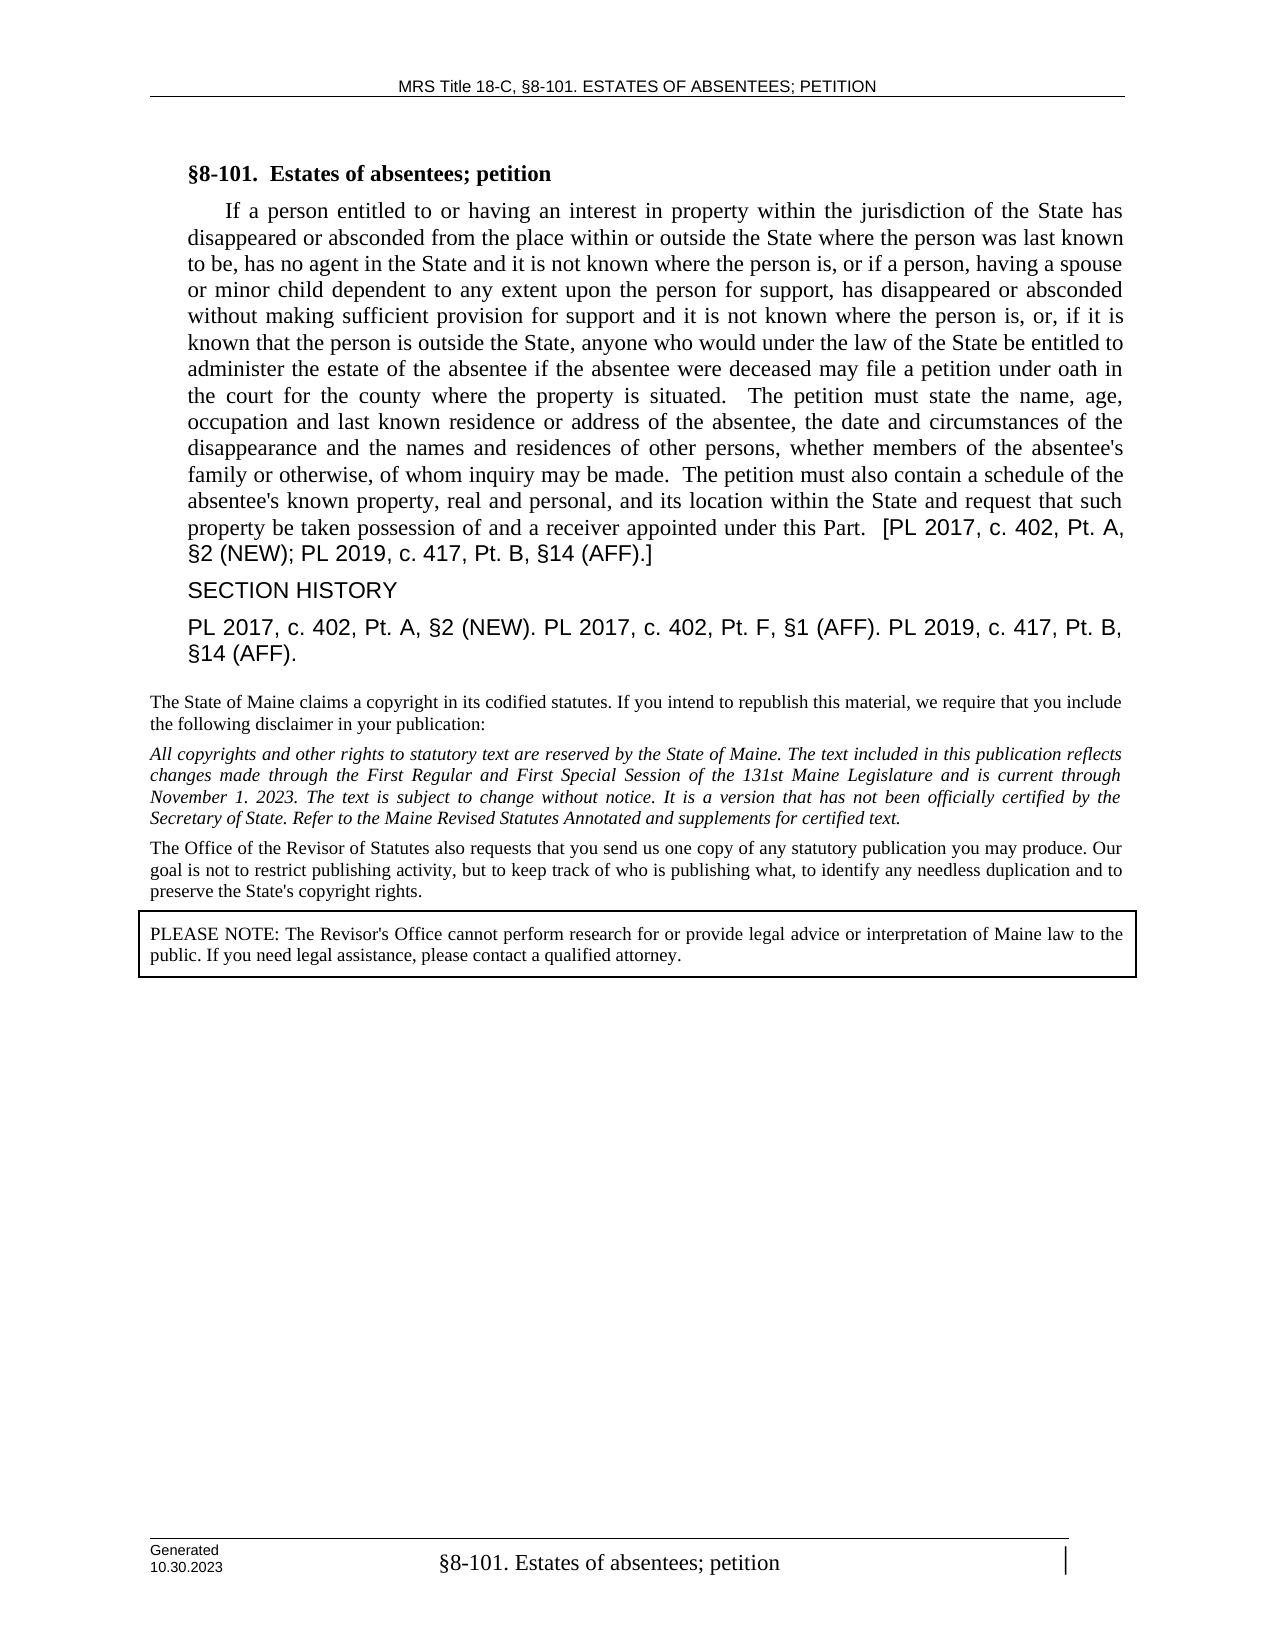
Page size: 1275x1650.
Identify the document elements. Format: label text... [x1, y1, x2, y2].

text §8-101. Estates of absentees; petition [187, 160, 1125, 187]
text PL 2017, c. 402, Pt. A, §2 (NEW). PL 2017, c. 402, Pt. F, §1 (AFF). PL 2019, c. 417, Pt. B, §14 (AFF). [187, 613, 1125, 666]
text SECTION HISTORY [187, 577, 1125, 603]
text The State of Maine claims a copyright in its codified statutes. If you intend to republish this material, we require that you include the following disclaimer in your publication: [150, 691, 1125, 734]
text The Office of the Revisor of Statutes also requests that you send us one copy of any statutory publication you may produce. Our goal is not to restrict publishing activity, but to keep track of who is publishing what, to identify any needless duplication and to preserve the State's copyright rights. [150, 837, 1125, 902]
text If a person entitled to or having an interest in property within the jurisdiction of the State has disappeared or absconded from the place within or outside the State where the person was last known to be, has no agent in the State and it is not known where the person is, or if a person, having a spouse or minor child dependent to any extent upon the person for support, has disappeared or absconded without making sufficient provision for support and it is not known where the person is, or, if it is known that the person is outside the State, anyone who would under the law of the State be entitled to administer the estate of the absentee if the absentee were deceased may file a petition under oath in the court for the county where the property is situated. The petition must state the name, age, occupation and last known residence or address of the absentee, the date and circumstances of the disappearance and the names and residences of other persons, whether members of the absentee's family or otherwise, of whom inquiry may be made. The petition must also contain a schedule of the absentee's known property, real and personal, and its location within the State and request that such property be taken possession of and a receiver appointed under this Part. [PL 2017, c. 402, Pt. A, §2 (NEW); PL 2019, c. 417, Pt. B, §14 (AFF).] [187, 197, 1125, 566]
text All copyrights and other rights to statutory text are reserved by the State of Maine. The text included in this publication reflects changes made through the First Regular and First Special Session of the 131st Maine Legislature and is current through November 1. 2023 . The text is subject to change without notice. It is a version that has not been officially certified by the Secretary of State. Refer to the Maine Revised Statutes Annotated and supplements for certified text. [150, 743, 1125, 829]
text PLEASE NOTE: The Revisor's Office cannot perform research for or provide legal advice or interpretation of Maine law to the public. If you need legal assistance, please contact a qualified attorney. [140, 912, 1135, 976]
